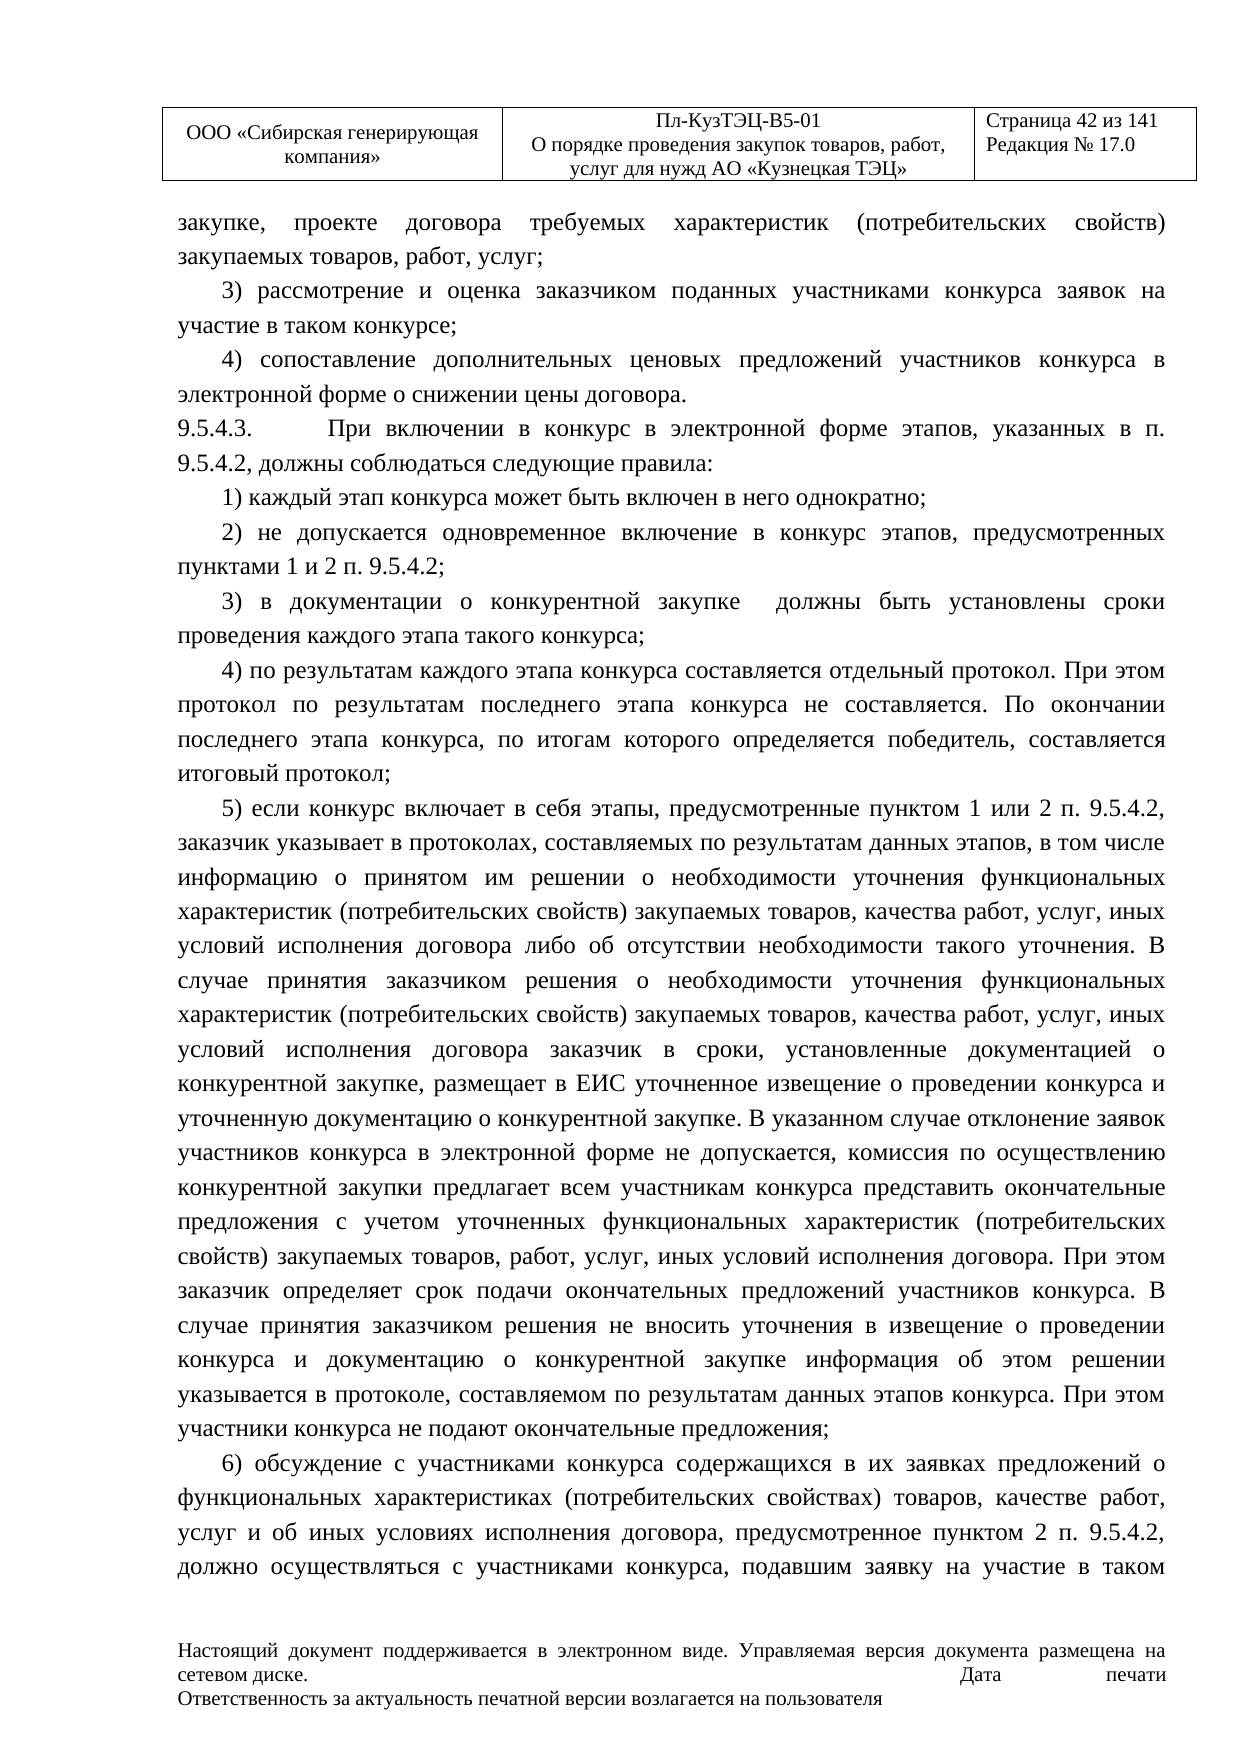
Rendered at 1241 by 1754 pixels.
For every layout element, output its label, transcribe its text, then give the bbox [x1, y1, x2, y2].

text 4) по результатам каждого этапа конкурса составляется отдельный протокол. При этом протокол по результатам последнего этапа конкурса не составляется. По окончании последнего этапа конкурса, по итогам которого определяется победитель, составляется итоговый протокол; [177, 655, 1166, 787]
text 1) каждый этап конкурса может быть включен в него однократно; [177, 482, 1166, 511]
text 3) в документации о конкурентной закупке должны быть установлены сроки проведения каждого этапа такого конкурса; [177, 586, 1166, 649]
text 3) рассмотрение и оценка заказчиком поданных участниками конкурса заявок на участие в таком конкурсе; [177, 276, 1166, 339]
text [177, 207, 1166, 270]
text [177, 1448, 1166, 1580]
text 2) не допускается одновременное включение в конкурс этапов, предусмотренных пунктами 1 и 2 п. 9.5.4.2; [177, 517, 1166, 580]
list При включении в конкурс в электронной форме этапов, указанных в п. 9.5.4.2, должны соблюдаться следующие правила: [177, 413, 1166, 477]
text 5) если конкурс включает в себя этапы, предусмотренные пунктом 1 или 2 п. 9.5.4.2, заказчик указывает в протоколах, составляемых по результатам данных этапов, в том числе информацию о принятом им решении о необходимости уточнения функциональных характеристик (потребительских свойств) закупаемых товаров, качества работ, услуг, иных условий исполнения договора либо об отсутствии необходимости такого уточнения. В случае принятия заказчиком решения о необходимости уточнения функциональных характеристик (потребительских свойств) закупаемых товаров, качества работ, услуг, иных условий исполнения договора заказчик в сроки, установленные документацией о конкурентной закупке, размещает в ЕИС уточненное извещение о проведении конкурса и уточненную документацию о конкурентной закупке. В указанном случае отклонение заявок участников конкурса в электронной форме не допускается, комиссия по осуществлению конкурентной закупки предлагает всем участникам конкурса представить окончательные предложения с учетом уточненных функциональных характеристик (потребительских свойств) закупаемых товаров, работ, услуг, иных условий исполнения договора. При этом заказчик определяет срок подачи окончательных предложений участников конкурса. В случае принятия заказчиком решения не вносить уточнения в извещение о проведении конкурса и документацию о конкурентной закупке информация об этом решении указывается в протоколе, составляемом по результатам данных этапов конкурса. При этом участники конкурса не подают окончательные предложения; [177, 793, 1166, 1442]
text 4) сопоставление дополнительных ценовых предложений участников конкурса в электронной форме о снижении цены договора. [177, 344, 1166, 408]
